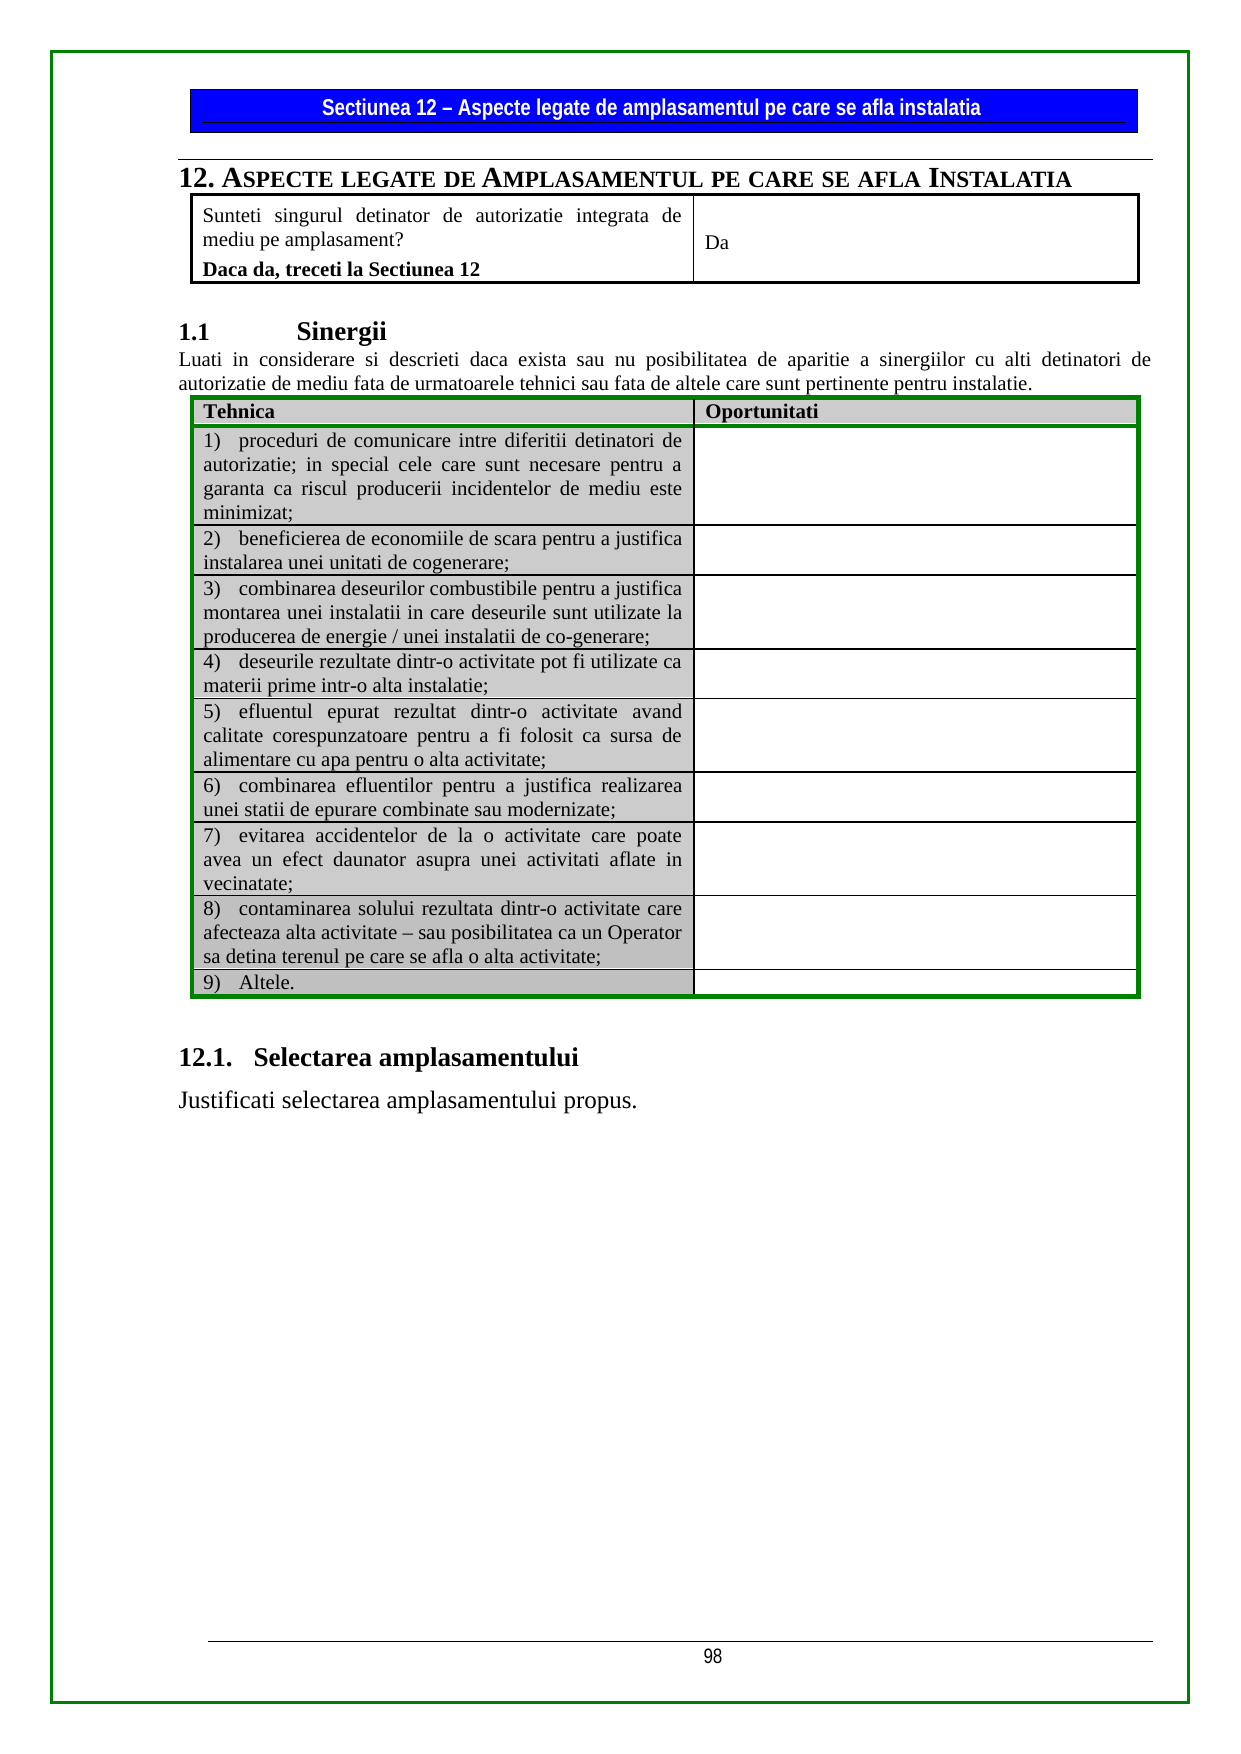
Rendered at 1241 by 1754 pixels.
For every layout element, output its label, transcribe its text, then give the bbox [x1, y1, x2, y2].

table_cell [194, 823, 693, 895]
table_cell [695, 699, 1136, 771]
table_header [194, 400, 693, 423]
subtitle Sinergii [178, 315, 1153, 347]
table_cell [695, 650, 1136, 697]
subtitle Selectarea amplasamentului [178, 1042, 1153, 1073]
text Luati in considerare si descrieti daca exista sau nu posibilitatea de aparitie a sinergiilor cu alti detinatori de autorizatie de mediu fata de urmatoarele tehnici sau fata de altele care sunt pertinente pentru instalatie. [178, 347, 1153, 395]
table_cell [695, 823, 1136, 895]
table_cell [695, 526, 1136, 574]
subtitle Aspecte legate de Amplasamentul pe care se afla Instalatia [178, 160, 1153, 193]
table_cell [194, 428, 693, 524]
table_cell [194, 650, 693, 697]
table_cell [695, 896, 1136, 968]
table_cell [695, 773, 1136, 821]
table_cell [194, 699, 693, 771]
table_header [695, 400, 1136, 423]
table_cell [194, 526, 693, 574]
text Justificati selectarea amplasamentului propus. [178, 1085, 1153, 1114]
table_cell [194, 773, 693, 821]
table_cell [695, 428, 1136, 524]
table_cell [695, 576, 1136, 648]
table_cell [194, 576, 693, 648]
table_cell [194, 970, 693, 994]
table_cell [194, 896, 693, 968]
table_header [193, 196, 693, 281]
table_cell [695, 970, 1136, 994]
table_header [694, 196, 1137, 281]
